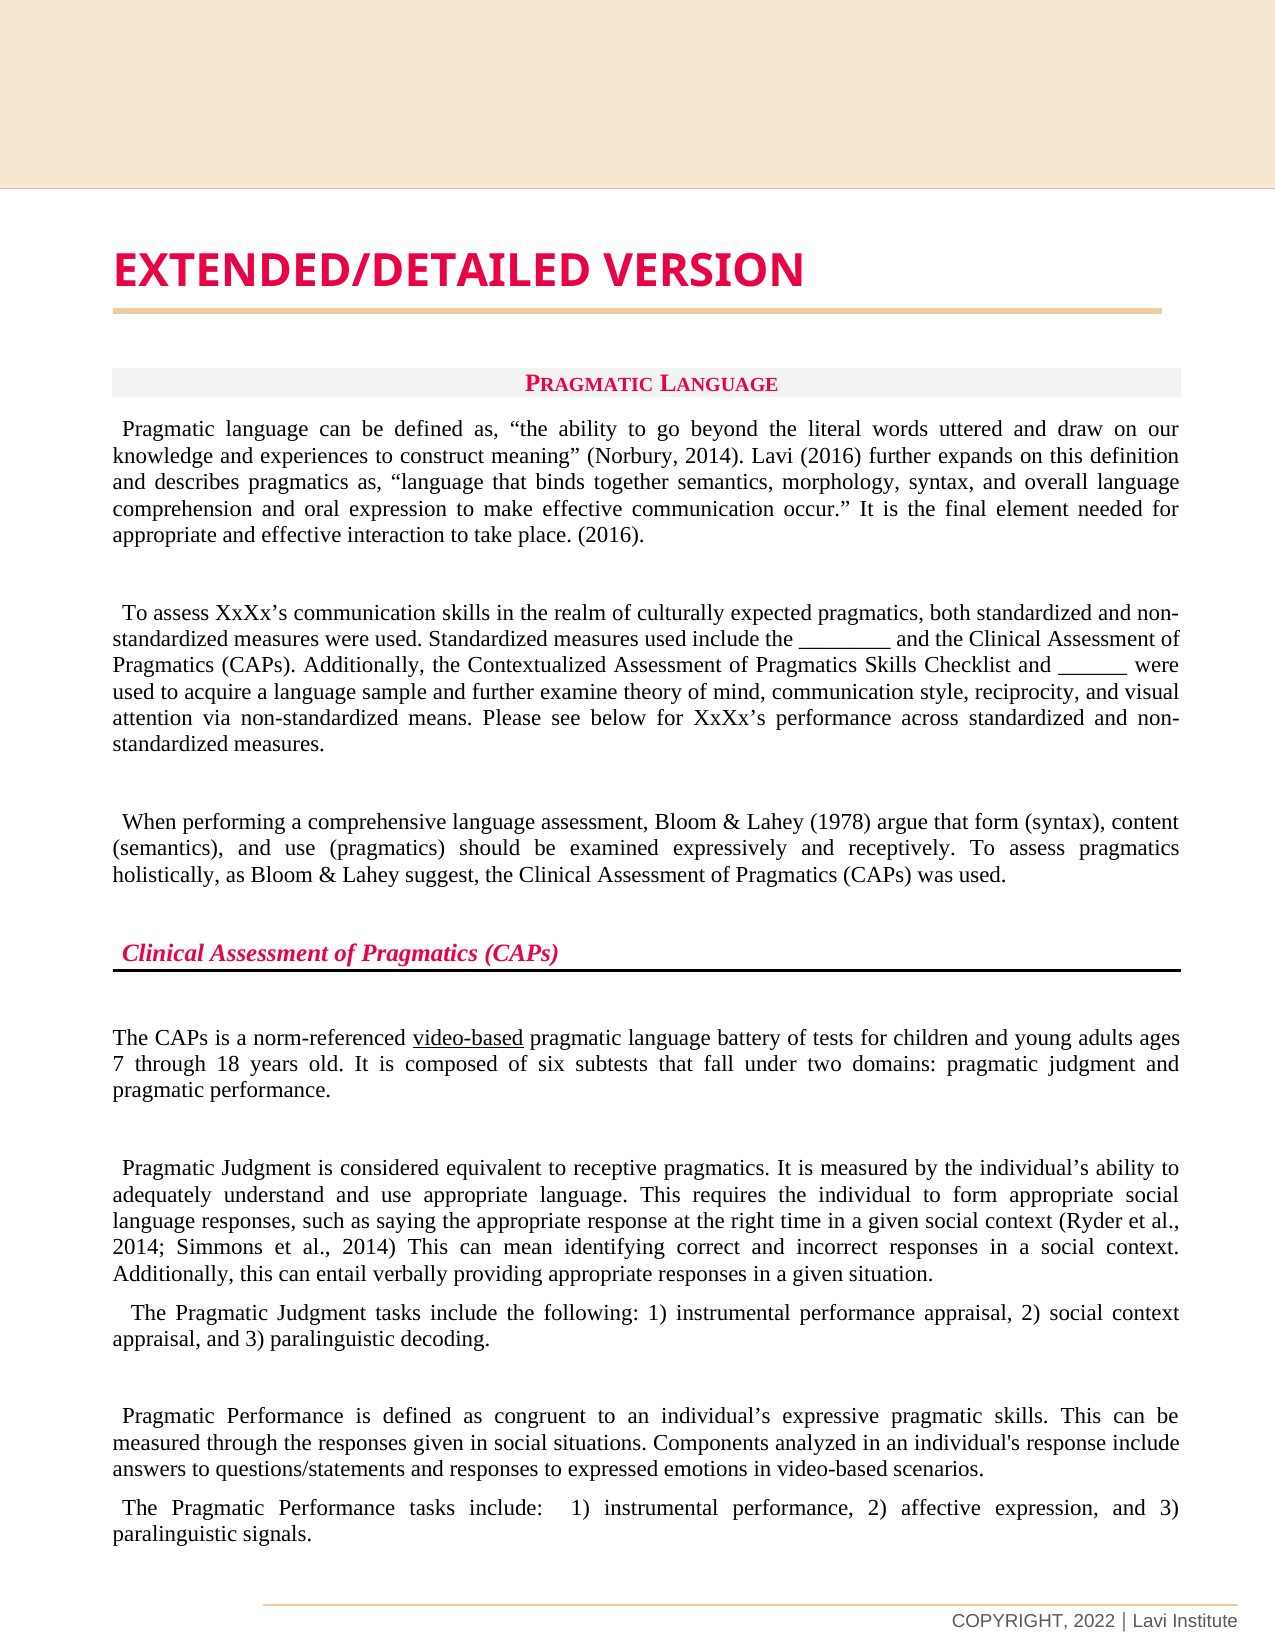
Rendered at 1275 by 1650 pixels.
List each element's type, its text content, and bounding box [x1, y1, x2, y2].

subtitle EXTENDED/DETAILED VERSION [112, 237, 1162, 314]
text The CAPs is a norm-referenced video-based pragmatic language battery of tests for children and young adults ages 7 through 18 years old. It is composed of six subtests that fall under two domains: pragmatic judgment and pragmatic performance. [112, 1024, 1181, 1103]
text The Pragmatic Performance tasks include: 1) instrumental performance, 2) affective expression, and 3) paralinguistic signals. [112, 1494, 1181, 1547]
text Pragmatic Language [112, 368, 1181, 397]
text Clinical Assessment of Pragmatics (CAPs) [112, 938, 1181, 972]
text Pragmatic language can be defined as, “the ability to go beyond the literal words uttered and draw on our knowledge and experiences to construct meaning” (Norbury, 2014). Lavi (2016) further expands on this definition and describes pragmatics as, “language that binds together semantics, morphology, syntax, and overall language comprehension and oral expression to make effective communication occur.” It is the final element needed for appropriate and effective interaction to take place. (2016). [112, 416, 1181, 547]
text Pragmatic Performance is defined as congruent to an individual’s expressive pragmatic skills. This can be measured through the responses given in social situations. Components analyzed in an individual's response include answers to questions/statements and responses to expressed emotions in video-based scenarios. [112, 1403, 1181, 1482]
text Pragmatic Judgment is considered equivalent to receptive pragmatics. It is measured by the individual’s ability to adequately understand and use appropriate language. This requires the individual to form appropriate social language responses, such as saying the appropriate response at the right time in a given social context (Ryder et al., 2014; Simmons et al., 2014) This can mean identifying correct and incorrect responses in a social context. Additionally, this can entail verbally providing appropriate responses in a given situation. [112, 1154, 1181, 1286]
text The Pragmatic Judgment tasks include the following: 1) instrumental performance appraisal, 2) social context appraisal, and 3) paralinguistic decoding. [112, 1298, 1181, 1351]
text When performing a comprehensive language assessment, Bloom & Lahey (1978) argue that form (syntax), content (semantics), and use (pragmatics) should be examined expressively and receptively. To assess pragmatics holistically, as Bloom & Lahey suggest, the Clinical Assessment of Pragmatics (CAPs) was used. [112, 808, 1181, 887]
text To assess XxXx’s communication skills in the realm of culturally expected pragmatics, both standardized and non-standardized measures were used. Standardized measures used include the ________ and the Clinical Assessment of Pragmatics (CAPs). Additionally, the Contextualized Assessment of Pragmatics Skills Checklist and ______ were used to acquire a language sample and further examine theory of mind, communication style, reciprocity, and visual attention via non-standardized means. Please see below for XxXx’s performance across standardized and non-standardized measures. [112, 599, 1181, 757]
